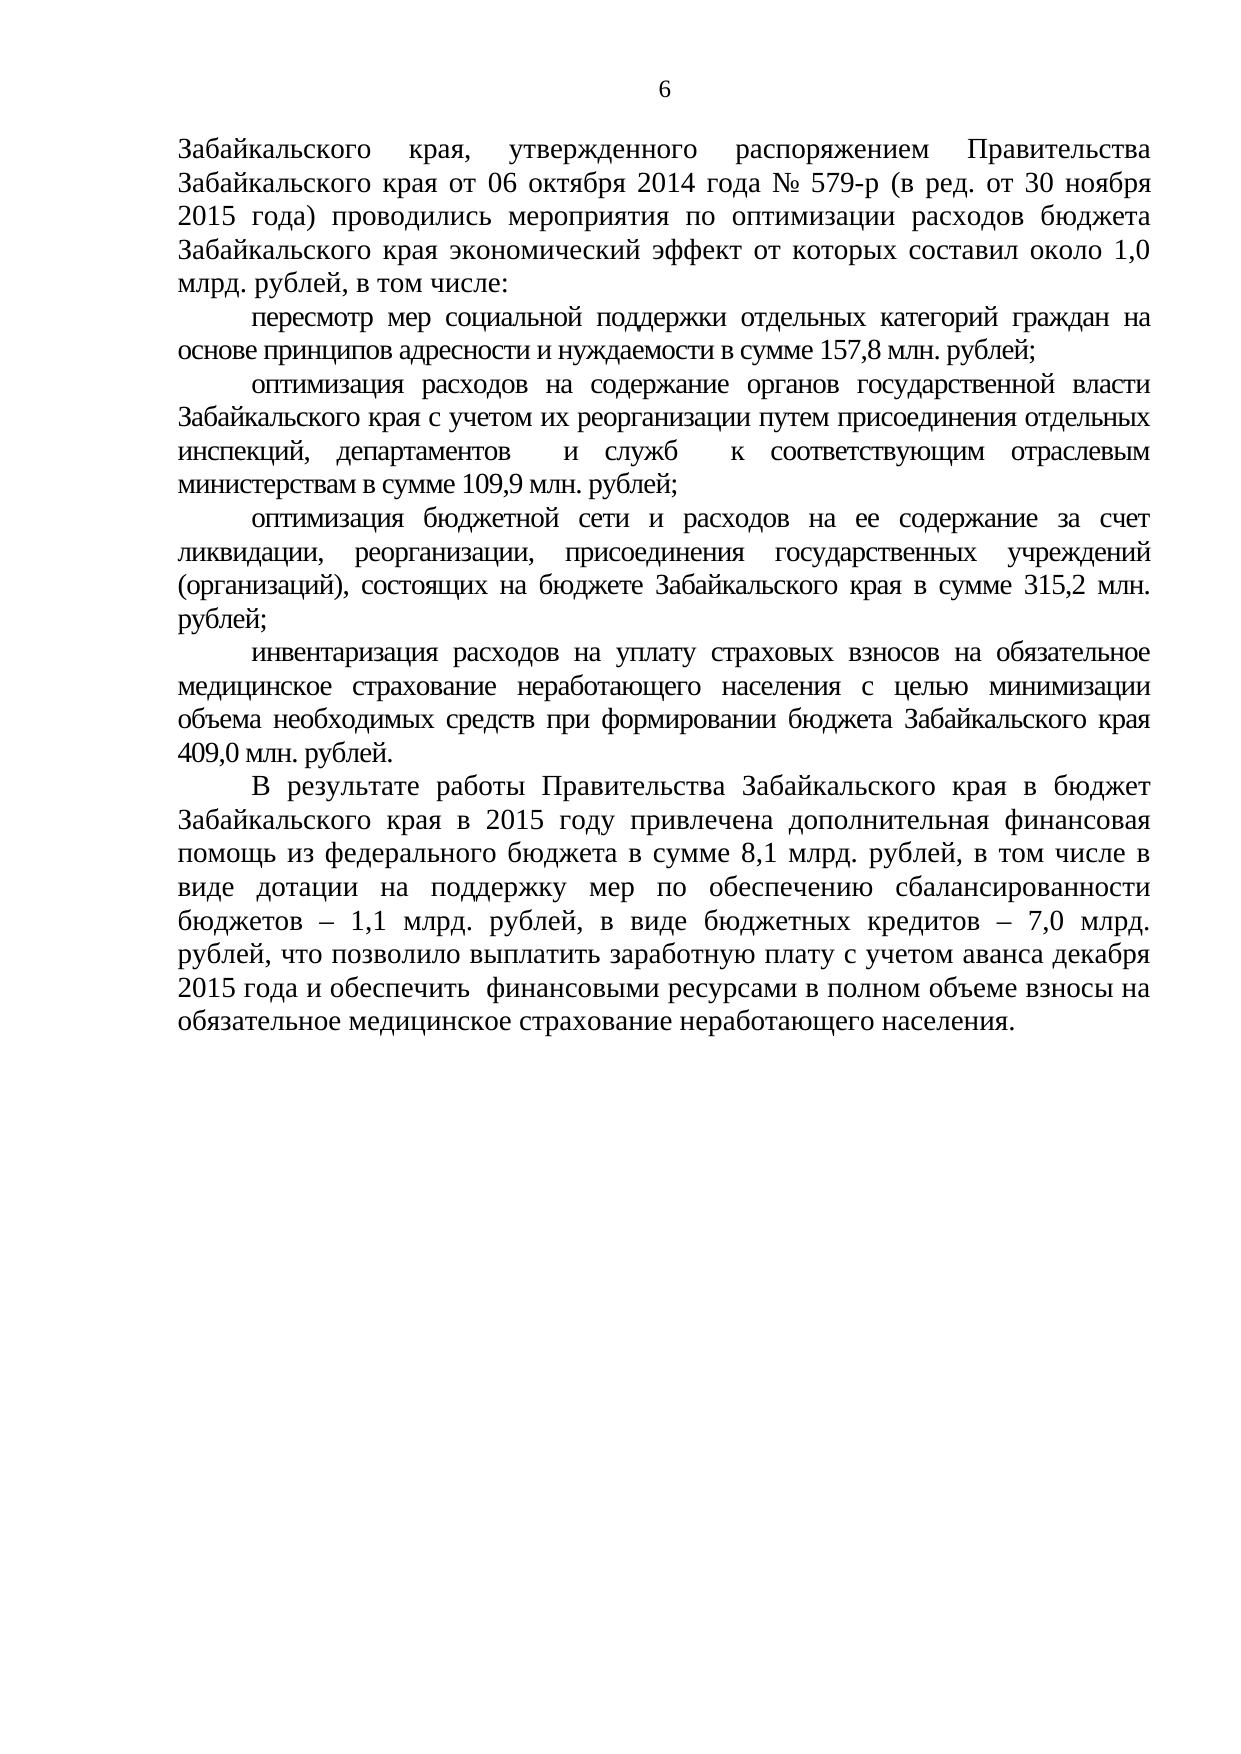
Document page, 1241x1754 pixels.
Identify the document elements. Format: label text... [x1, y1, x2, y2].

text оптимизация бюджетной сети и расходов на ее содержание за счет ликвидации, реорганизации, присоединения государственных учреждений (организаций), состоящих на бюджете Забайкальского края в сумме 315,2 млн. рублей; [177, 500, 1152, 634]
text В результате работы Правительства Забайкальского края в бюджет Забайкальского края в 2015 году привлечена дополнительная финансовая помощь из федерального бюджета в сумме 8,1 млрд. рублей, в том числе в виде дотации на поддержку мер по обеспечению сбалансированности бюджетов – 1,1 млрд. рублей, в виде бюджетных кредитов – 7,0 млрд. рублей, что позволило выплатить заработную плату с учетом аванса декабря 2015 года и обеспечить финансовыми ресурсами в полном объеме взносы на обязательное медицинское страхование неработающего населения. [177, 768, 1152, 1037]
text пересмотр мер социальной поддержки отдельных категорий граждан на основе принципов адресности и нуждаемости в сумме 157,8 млн. рублей; [177, 299, 1152, 366]
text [177, 131, 1152, 299]
text инвентаризация расходов на уплату страховых взносов на обязательное медицинское страхование неработающего населения с целью минимизации объема необходимых средств при формировании бюджета Забайкальского края 409,0 млн. рублей. [177, 634, 1152, 768]
text оптимизация расходов на содержание органов государственной власти Забайкальского края с учетом их реорганизации путем присоединения отдельных инспекций, департаментов и служб к соответствующим отраслевым министерствам в сумме 109,9 млн. рублей; [177, 366, 1152, 500]
